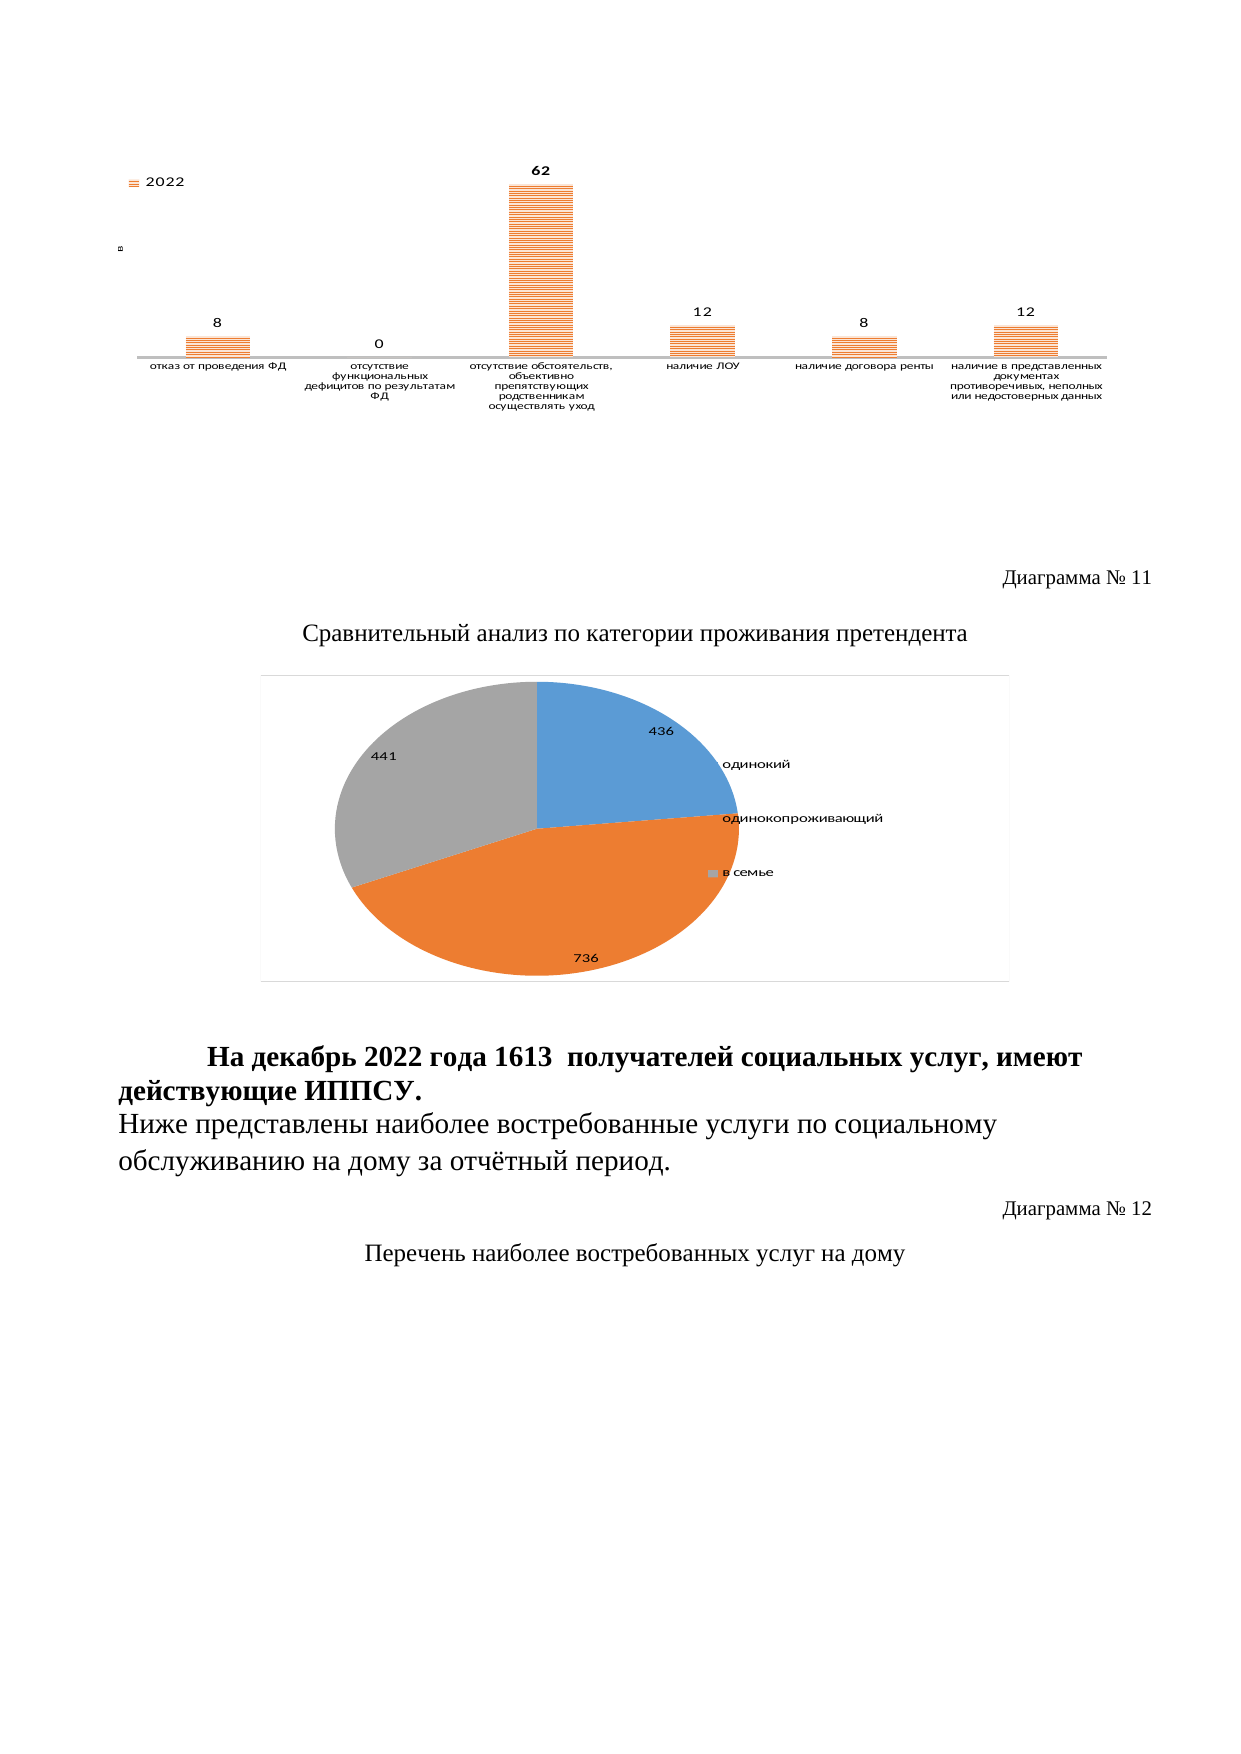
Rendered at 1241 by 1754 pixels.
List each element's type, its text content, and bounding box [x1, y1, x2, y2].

text Ниже представлены наиболее востребованные услуги по социальному обслуживанию на дому за отчётный период. [118, 1106, 1152, 1176]
text Диаграмма № 11 [118, 565, 1152, 589]
text Перечень наиболее востребованных услуг на дому [118, 1238, 1152, 1267]
text Сравнительный анализ по категории проживания претендента [118, 618, 1152, 647]
text На декабрь 2022 года 1613 получателей социальных услуг, имеют действующие ИППСУ. [118, 1039, 1152, 1106]
text Диаграмма № 12 [118, 1195, 1152, 1219]
